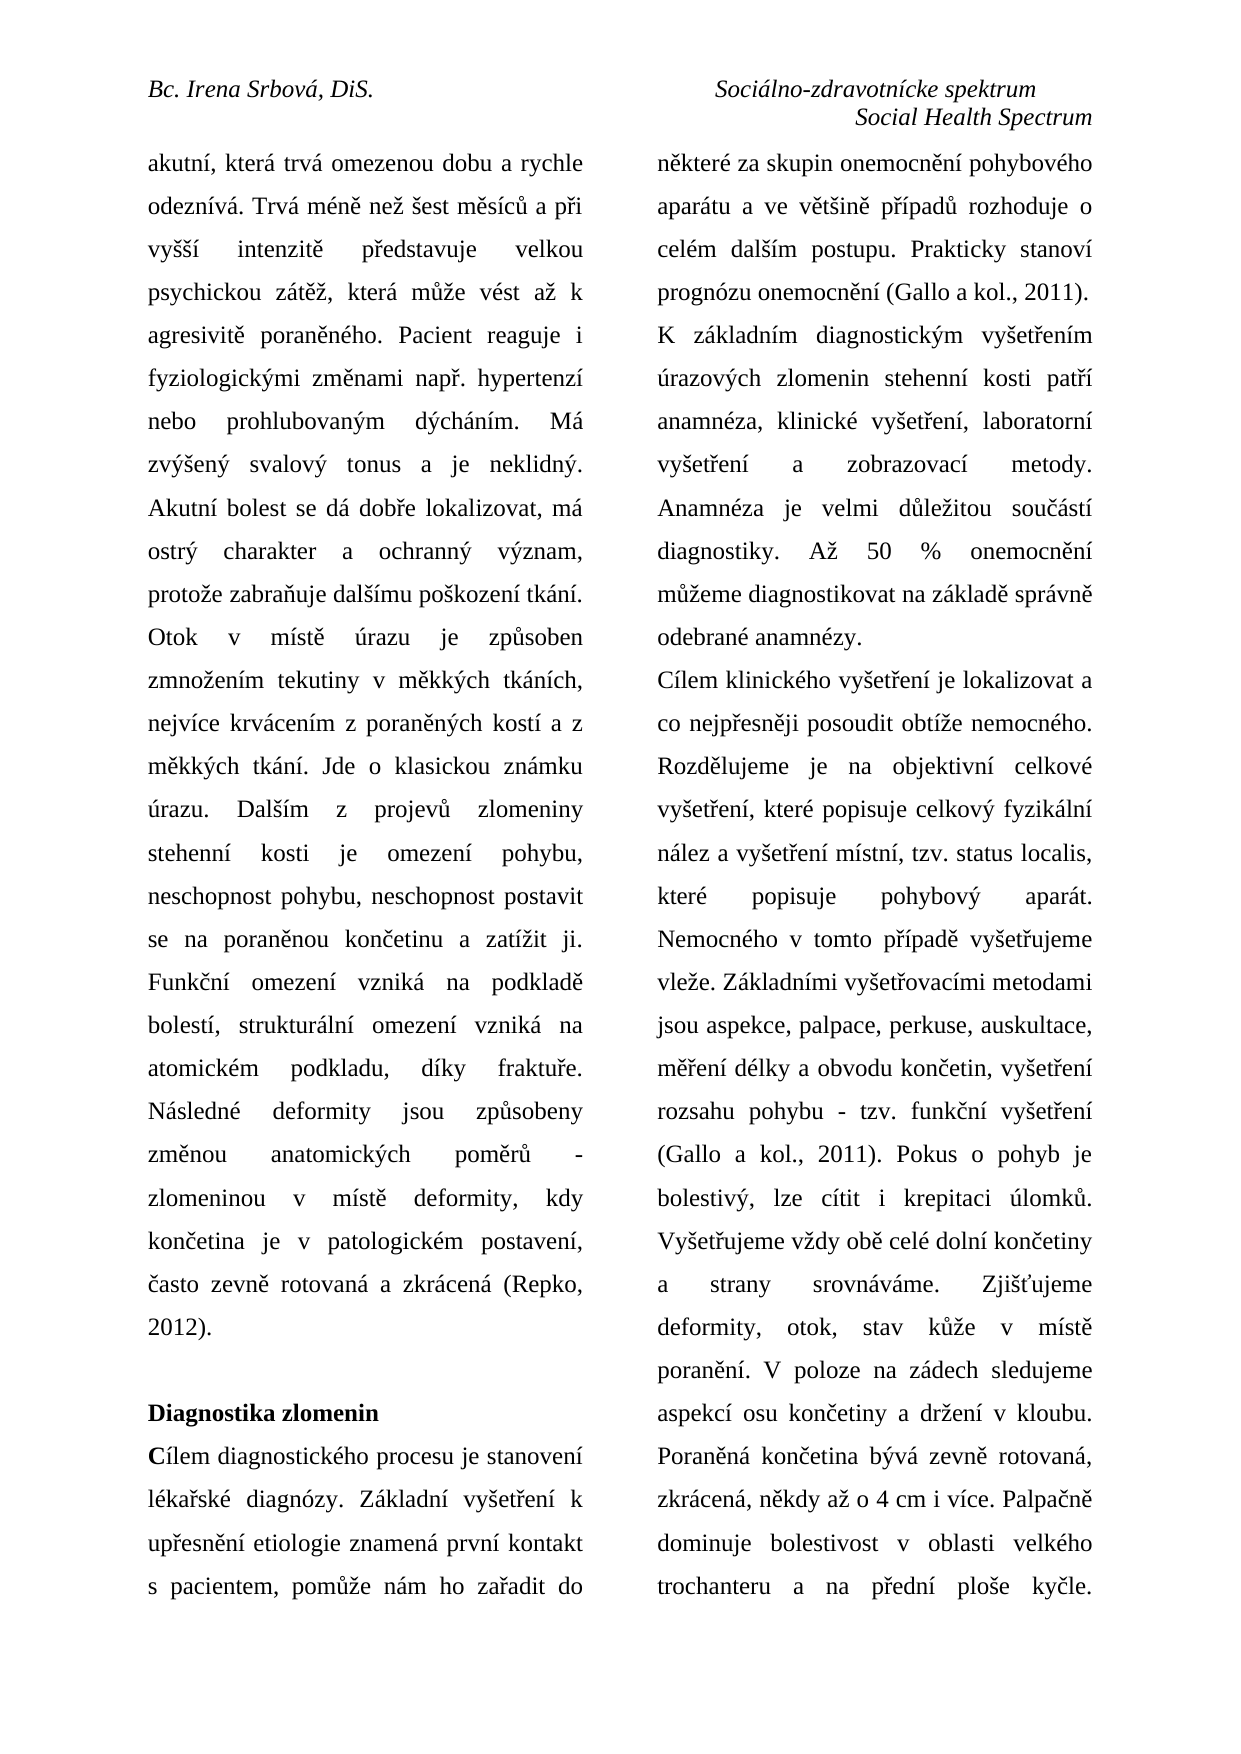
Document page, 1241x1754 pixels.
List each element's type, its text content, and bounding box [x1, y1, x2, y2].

text Diagnostika zlomenin [148, 1398, 583, 1427]
text K základním diagnostickým vyšetřením úrazových zlomenin stehenní kosti patří anamnéza, klinické vyšetření, laboratorní vyšetření a zobrazovací metody. Anamnéza je velmi důležitou součástí diagnostiky. Až 50 % onemocnění můžeme diagnostikovat na základě správně odebrané anamnézy. [657, 320, 1093, 651]
text Cílem diagnostického procesu je stanovení lékařské diagnózy. Základní vyšetření k upřesnění etiologie znamená první kontakt s pacientem, pomůže nám ho zařadit do některé za skupin onemocnění pohybového aparátu a ve většině případů rozhoduje o celém dalším postupu. Prakticky stanoví prognózu onemocnění (Gallo a kol., 2011). [657, 148, 1093, 306]
text Cílem diagnostického procesu je stanovení lékařské diagnózy. Základní vyšetření k upřesnění etiologie znamená první kontakt s pacientem, pomůže nám ho zařadit do některé za skupin onemocnění pohybového aparátu a ve většině případů rozhoduje o celém dalším postupu. Prakticky stanoví prognózu onemocnění (Gallo a kol., 2011). [148, 1441, 583, 1599]
